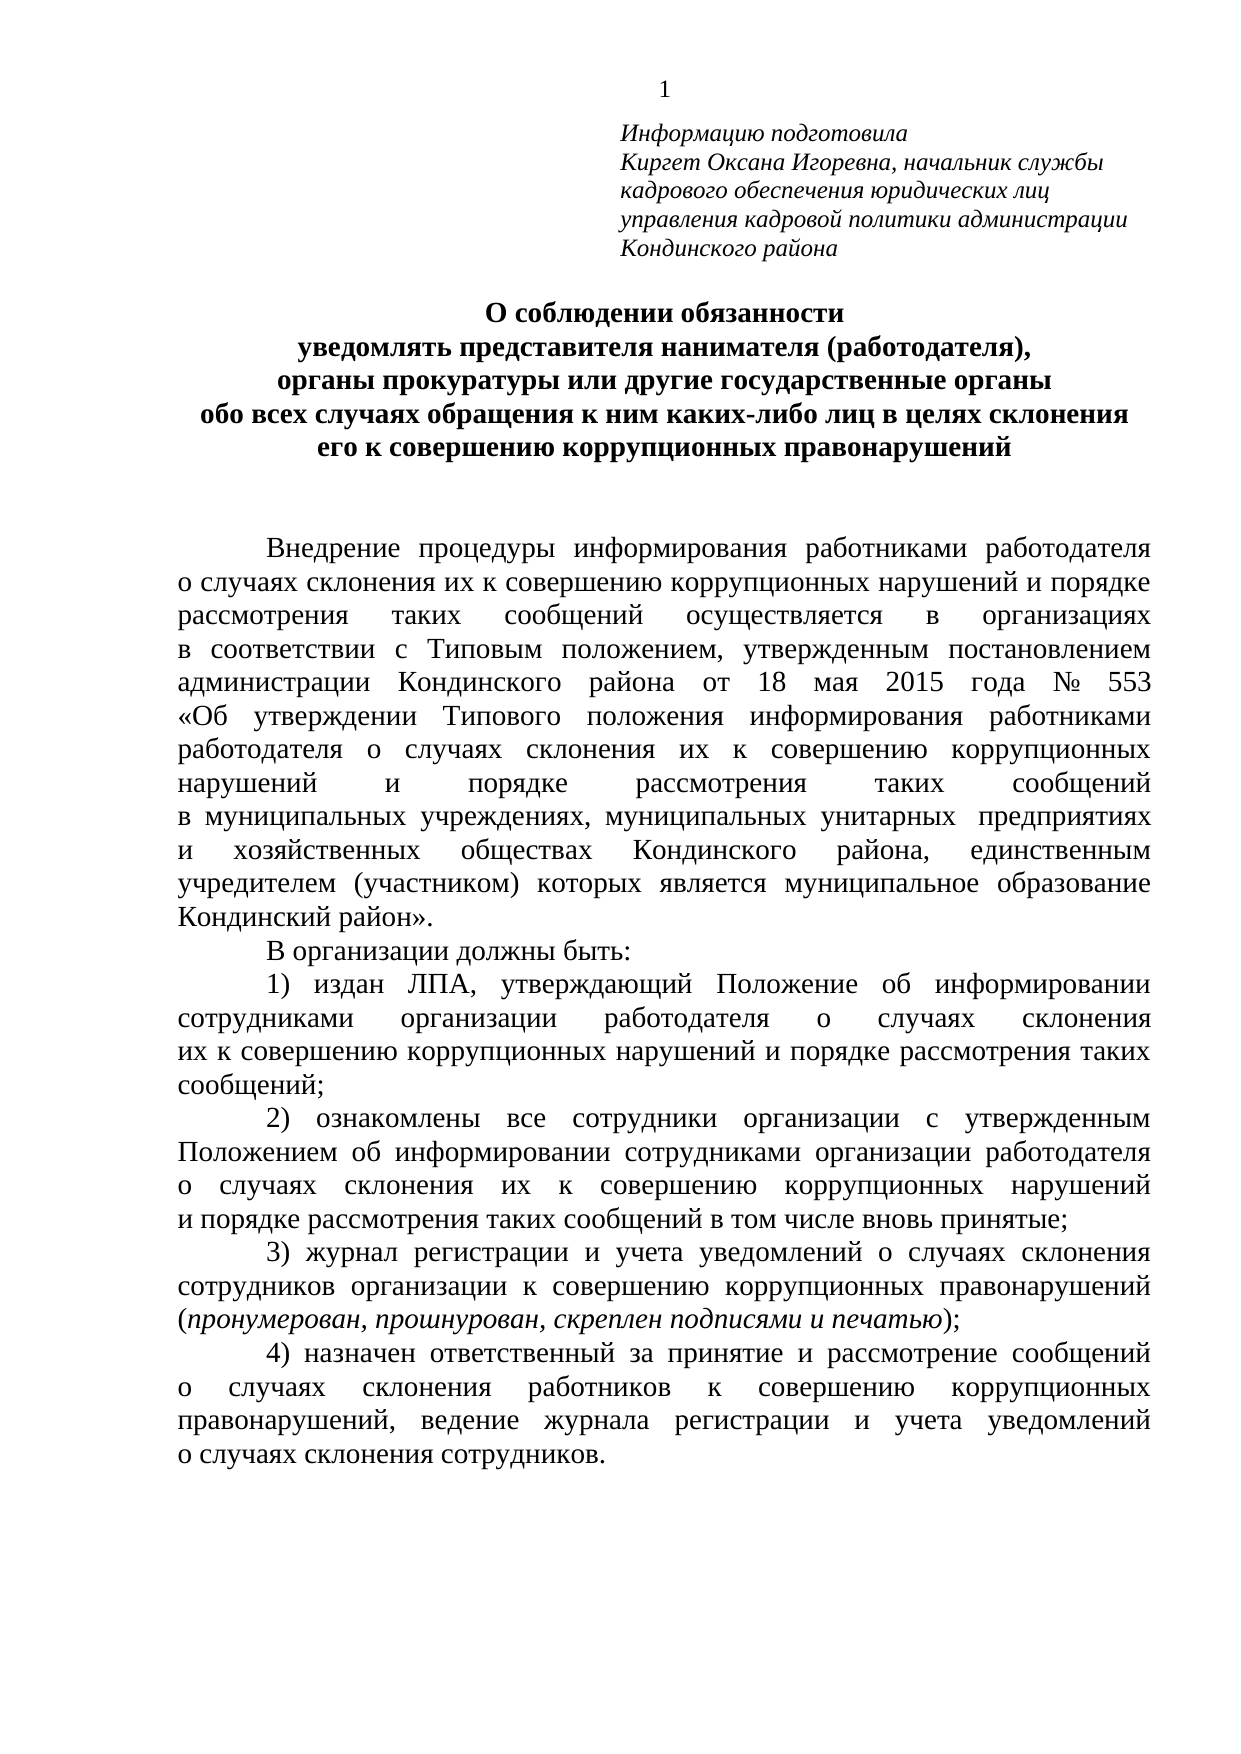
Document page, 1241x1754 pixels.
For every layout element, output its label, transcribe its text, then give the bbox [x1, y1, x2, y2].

text 3) журнал регистрации и учета уведомлений о случаях склонения сотрудников организации к совершению коррупционных правонарушений (пронумерован, прошнурован, скреплен подписями и печатью); [177, 1234, 1152, 1335]
text уведомлять представителя нанимателя (работодателя), [177, 329, 1152, 362]
text Внедрение процедуры информирования работниками работодателя о случаях склонения их к совершению коррупционных нарушений и порядке рассмотрения таких сообщений осуществляется в организациях в соответствии с Типовым положением, утвержденным постановлением администрации Кондинского района от 18 мая 2015 года № 553 «Об утверждении Типового положения информирования работниками работодателя о случаях склонения их к совершению коррупционных нарушений и порядке рассмотрения таких сообщений в муниципальных учреждениях, муниципальных унитарных предприятиях и хозяйственных обществах Кондинского района, единственным учредителем (участником) которых является муниципальное образование Кондинский район». [177, 530, 1152, 933]
text органы прокуратуры или другие государственные органы [177, 362, 1152, 396]
text В организации должны быть: [177, 933, 1152, 966]
text обо всех случаях обращения к ним каких-либо лиц в целях склонения его к совершению коррупционных правонарушений [177, 396, 1152, 463]
text О соблюдении обязанности [177, 295, 1152, 329]
text Киргет Оксана Игоревна, начальник службы кадрового обеспечения юридических лиц управления кадровой политики администрации Кондинского района [620, 147, 1152, 262]
text 4) назначен ответственный за принятие и рассмотрение сообщений о случаях склонения работников к совершению коррупционных правонарушений, ведение журнала регистрации и учета уведомлений о случаях склонения сотрудников. [177, 1335, 1152, 1469]
text Информацию подготовила [620, 118, 1152, 147]
text 1) издан ЛПА, утверждающий Положение об информировании сотрудниками организации работодателя о случаях склонения их к совершению коррупционных нарушений и порядке рассмотрения таких сообщений; [177, 966, 1152, 1100]
text 2) ознакомлены все сотрудники организации с утвержденным Положением об информировании сотрудниками организации работодателя о случаях склонения их к совершению коррупционных нарушений и порядке рассмотрения таких сообщений в том числе вновь принятые; [177, 1100, 1152, 1234]
